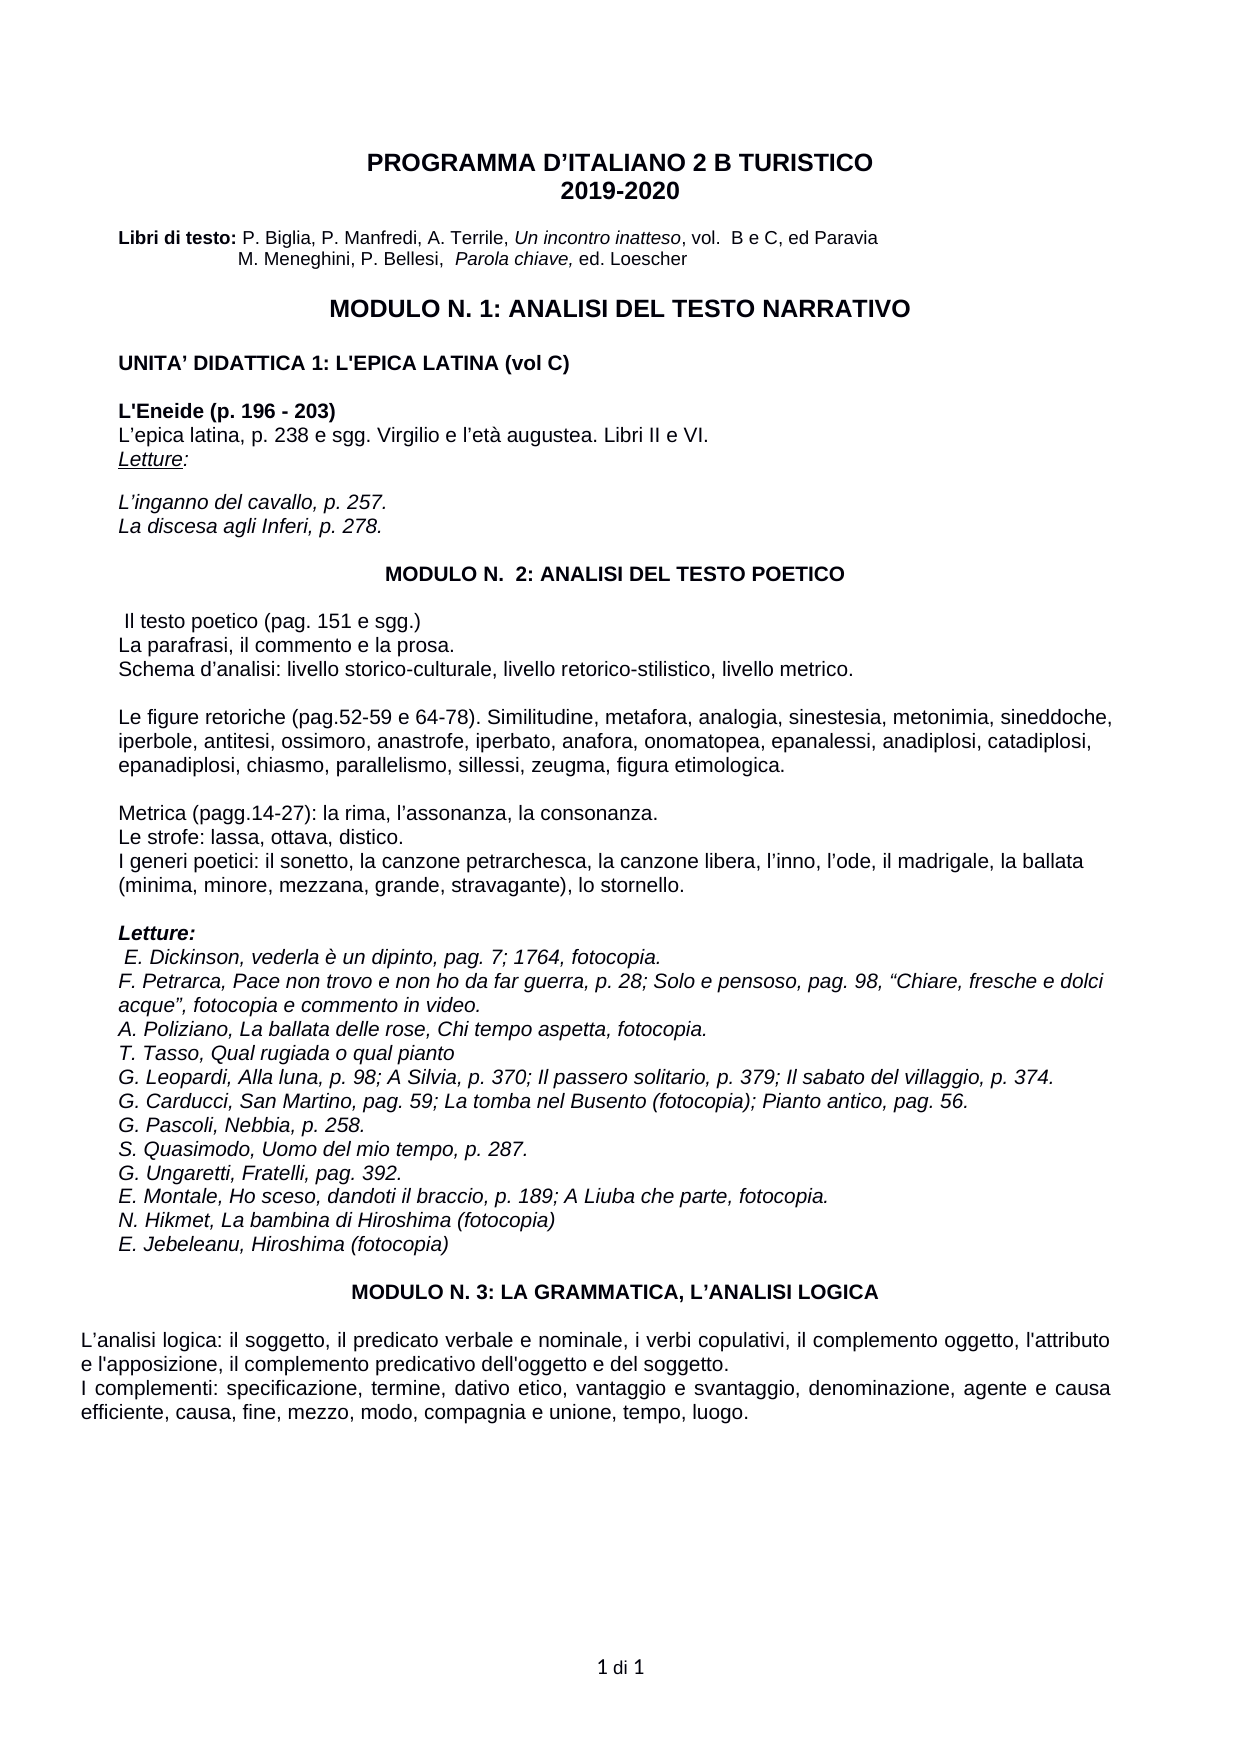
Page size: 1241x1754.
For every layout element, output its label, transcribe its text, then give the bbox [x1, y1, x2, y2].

text Le strofe: lassa, ottava, distico. [118, 825, 1122, 849]
title I complementi: specificazione, termine, dativo etico, vantaggio e svantaggio, denominazione, agente e causa efficiente, causa, fine, mezzo, modo, compagnia e unione, tempo, luogo. [81, 1376, 1112, 1424]
text Schema d’analisi: livello storico-culturale, livello retorico-stilistico, livello metrico. [118, 657, 1122, 681]
text Le figure retoriche (pag.52-59 e 64-78). Similitudine, metafora, analogia, sinestesia, metonimia, sineddoche, iperbole, antitesi, ossimoro, anastrofe, iperbato, anafora, onomatopea, epanalessi, anadiplosi, catadiplosi, epanadiplosi, chiasmo, parallelismo, sillessi, zeugma, figura etimologica. [118, 705, 1122, 777]
text M. Meneghini, P. Bellesi, Parola chiave, ed. Loescher [118, 248, 1122, 270]
text Metrica (pagg.14-27): la rima, l’assonanza, la consonanza. [118, 801, 1122, 825]
text G. Leopardi, Alla luna, p. 98; A Silvia, p. 370; Il passero solitario, p. 379; Il sabato del villaggio, p. 374. [118, 1064, 1122, 1088]
title Il testo poetico (pag. 151 e sgg.) [81, 609, 1112, 633]
title MODULO N. 3: LA GRAMMATICA, L’ANALISI LOGICA [81, 1280, 1112, 1304]
list UNITA’ DIDATTICA 1: L'EPICA LATINA (vol C) [118, 351, 1122, 375]
title L’analisi logica: il soggetto, il predicato verbale e nominale, i verbi copulativi, il complemento oggetto, l'attributo e l'apposizione, il complemento predicativo dell'oggetto e del soggetto. [81, 1328, 1112, 1376]
list Letture: [118, 447, 1122, 471]
text PROGRAMMA D’ITALIANO 2 B TURISTICO [118, 148, 1122, 176]
text N. Hikmet, La bambina di Hiroshima (fotocopia) [118, 1208, 1122, 1232]
list L'Eneide (p. 196 - 203) [118, 399, 1122, 423]
subtitle E. Jebeleanu, Hiroshima (fotocopia) [81, 1232, 1112, 1256]
text G. Ungaretti, Fratelli, pag. 392. [118, 1160, 1122, 1184]
text La parafrasi, il commento e la prosa. [118, 633, 1122, 657]
text G. Carducci, San Martino, pag. 59; La tomba nel Busento (fotocopia); Pianto antico, pag. 56. [118, 1088, 1122, 1112]
text S. Quasimodo, Uomo del mio tempo, p. 287. [118, 1136, 1122, 1160]
text I generi poetici: il sonetto, la canzone petrarchesca, la canzone libera, l’inno, l’ode, il madrigale, la ballata (minima, minore, mezzana, grande, stravagante), lo stornello. [118, 849, 1122, 897]
text G. Pascoli, Nebbia, p. 258. [118, 1112, 1122, 1136]
list MODULO N. 1: ANALISI DEL TESTO NARRATIVO [118, 294, 1122, 322]
text T. Tasso, Qual rugiada o qual pianto [118, 1041, 1122, 1064]
list L’inganno del cavallo, p. 257. [118, 489, 1122, 513]
text A. Poliziano, La ballata delle rose, Chi tempo aspetta, fotocopia. [118, 1017, 1122, 1041]
text E. Montale, Ho sceso, dandoti il braccio, p. 189; A Liuba che parte, fotocopia. [118, 1184, 1122, 1208]
title MODULO N. 2: ANALISI DEL TESTO POETICO [81, 561, 1112, 585]
text F. Petrarca, Pace non trovo e non ho da far guerra, p. 28; Solo e pensoso, pag. 98, “Chiare, fresche e dolci acque”, fotocopia e commento in video. [118, 969, 1122, 1017]
list La discesa agli Inferi, p. 278. [118, 513, 1122, 537]
text E. Dickinson, vederla è un dipinto, pag. 7; 1764, fotocopia. [118, 945, 1122, 969]
text 2019-2020 [118, 176, 1122, 205]
text Letture: [118, 921, 1122, 945]
text Libri di testo: P. Biglia, P. Manfredi, A. Terrile, Un incontro inatteso, vol. B e C, ed Paravia [118, 227, 1122, 248]
list L’epica latina, p. 238 e sgg. Virgilio e l’età augustea. Libri II e VI. [118, 423, 1122, 447]
